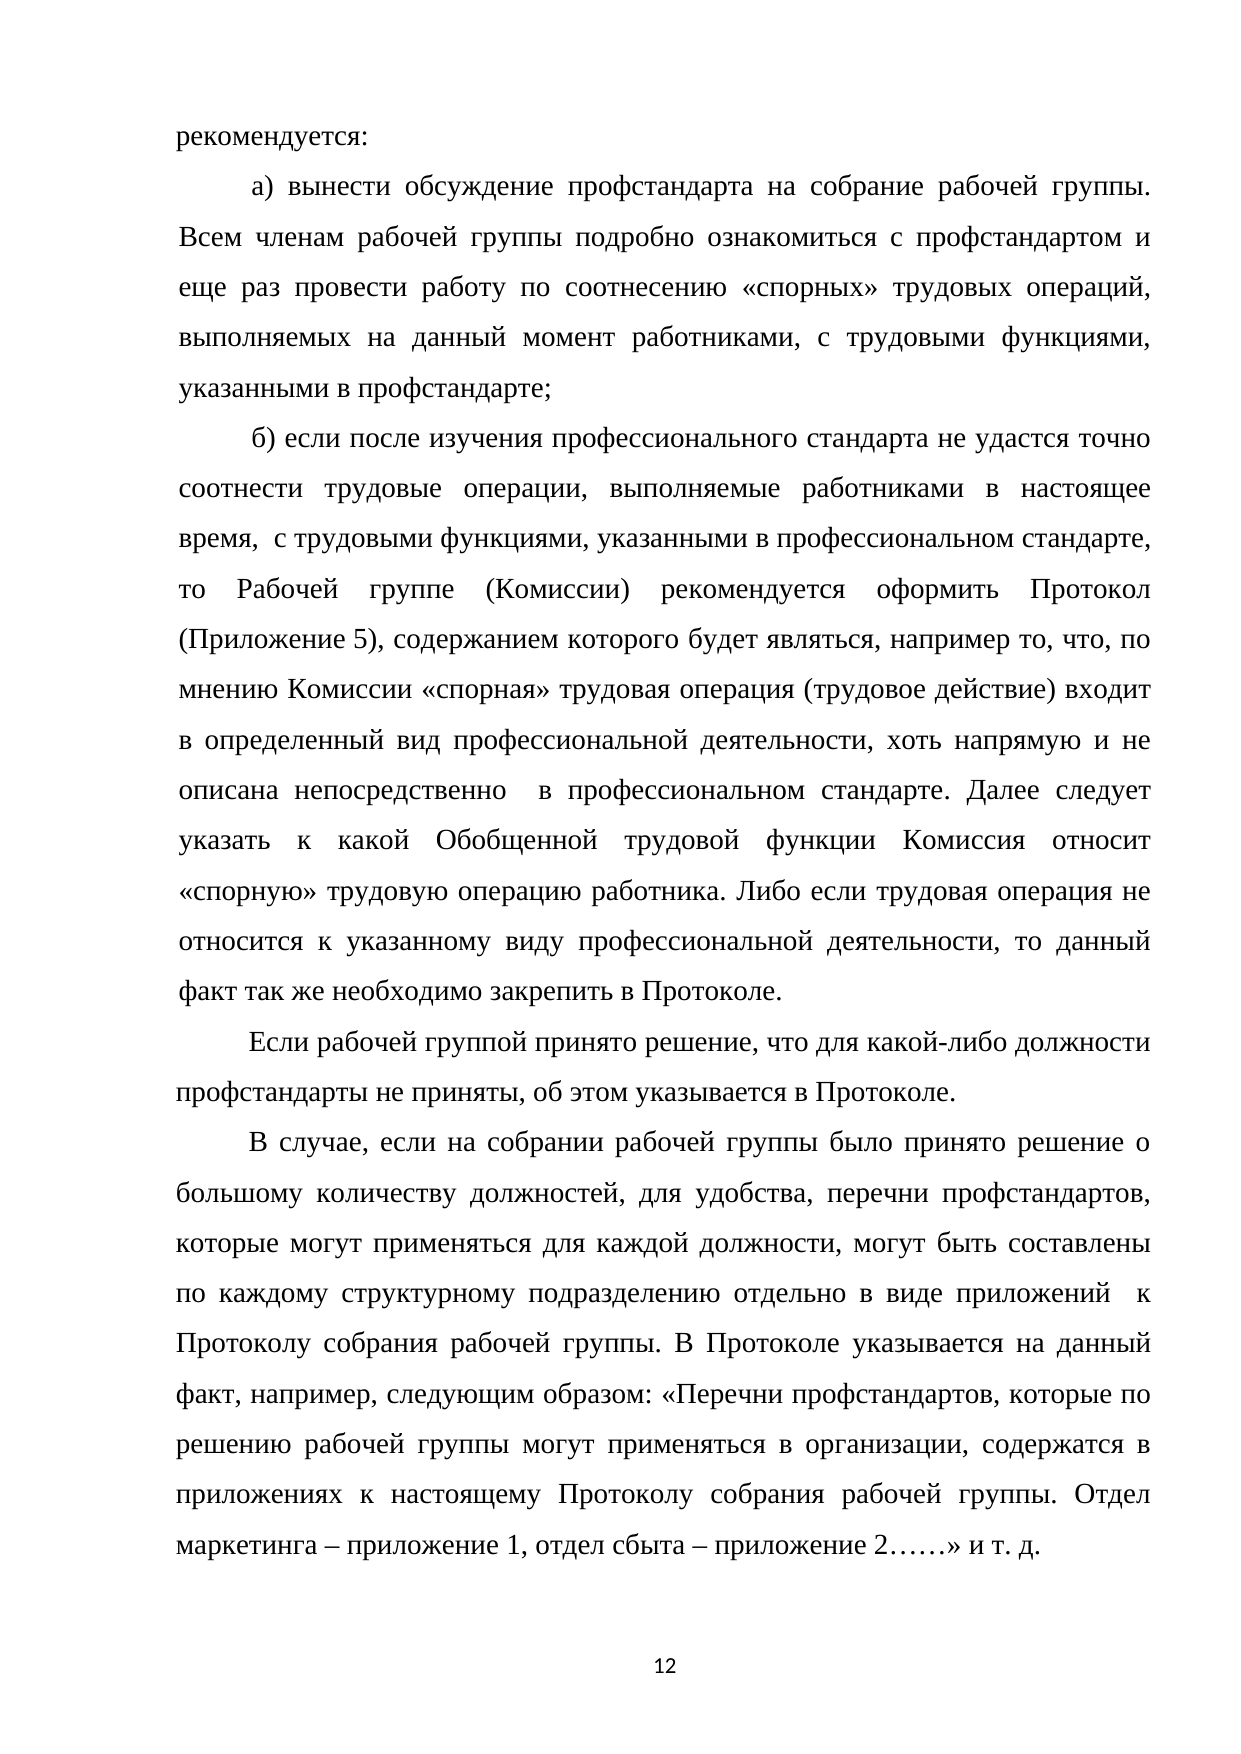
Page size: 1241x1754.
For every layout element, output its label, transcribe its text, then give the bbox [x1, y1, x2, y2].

text Если рабочей группой принято решение, что для какой-либо должности профстандарты не приняты, об этом указывается в Протоколе. [176, 1024, 1152, 1108]
text В случае, если на собрании рабочей группы было принято решение о большому количеству должностей, для удобства, перечни профстандартов, которые могут применяться для каждой должности, могут быть составлены по каждому структурному подразделению отдельно в виде приложений к Протоколу собрания рабочей группы. В Протоколе указывается на данный факт, например, следующим образом: «Перечни профстандартов, которые по решению рабочей группы могут применяться в организации, содержатся в приложениях к настоящему Протоколу собрания рабочей группы. Отдел маркетинга – приложение 1, отдел сбыта – приложение 2……» и т. д. [176, 1124, 1152, 1560]
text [176, 118, 1152, 152]
text а) вынести обсуждение профстандарта на собрание рабочей группы. Всем членам рабочей группы подробно ознакомиться с профстандартом и еще раз провести работу по соотнесению «спорных» трудовых операций, выполняемых на данный момент работниками, с трудовыми функциями, указанными в профстандарте; [178, 168, 1152, 403]
text б) если после изучения профессионального стандарта не удастся точно соотнести трудовые операции, выполняемые работниками в настоящее время, с трудовыми функциями, указанными в профессиональном стандарте, то Рабочей группе (Комиссии) рекомендуется оформить Протокол (Приложение 5), содержанием которого будет являться, например то, что, по мнению Комиссии «спорная» трудовая операция (трудовое действие) входит в определенный вид профессиональной деятельности, хоть напрямую и не описана непосредственно в профессиональном стандарте. Далее следует указать к какой Обобщенной трудовой функции Комиссия относит «спорную» трудовую операцию работника. Либо если трудовая операция не относится к указанному виду профессиональной деятельности, то данный факт так же необходимо закрепить в Протоколе. [178, 420, 1152, 1007]
